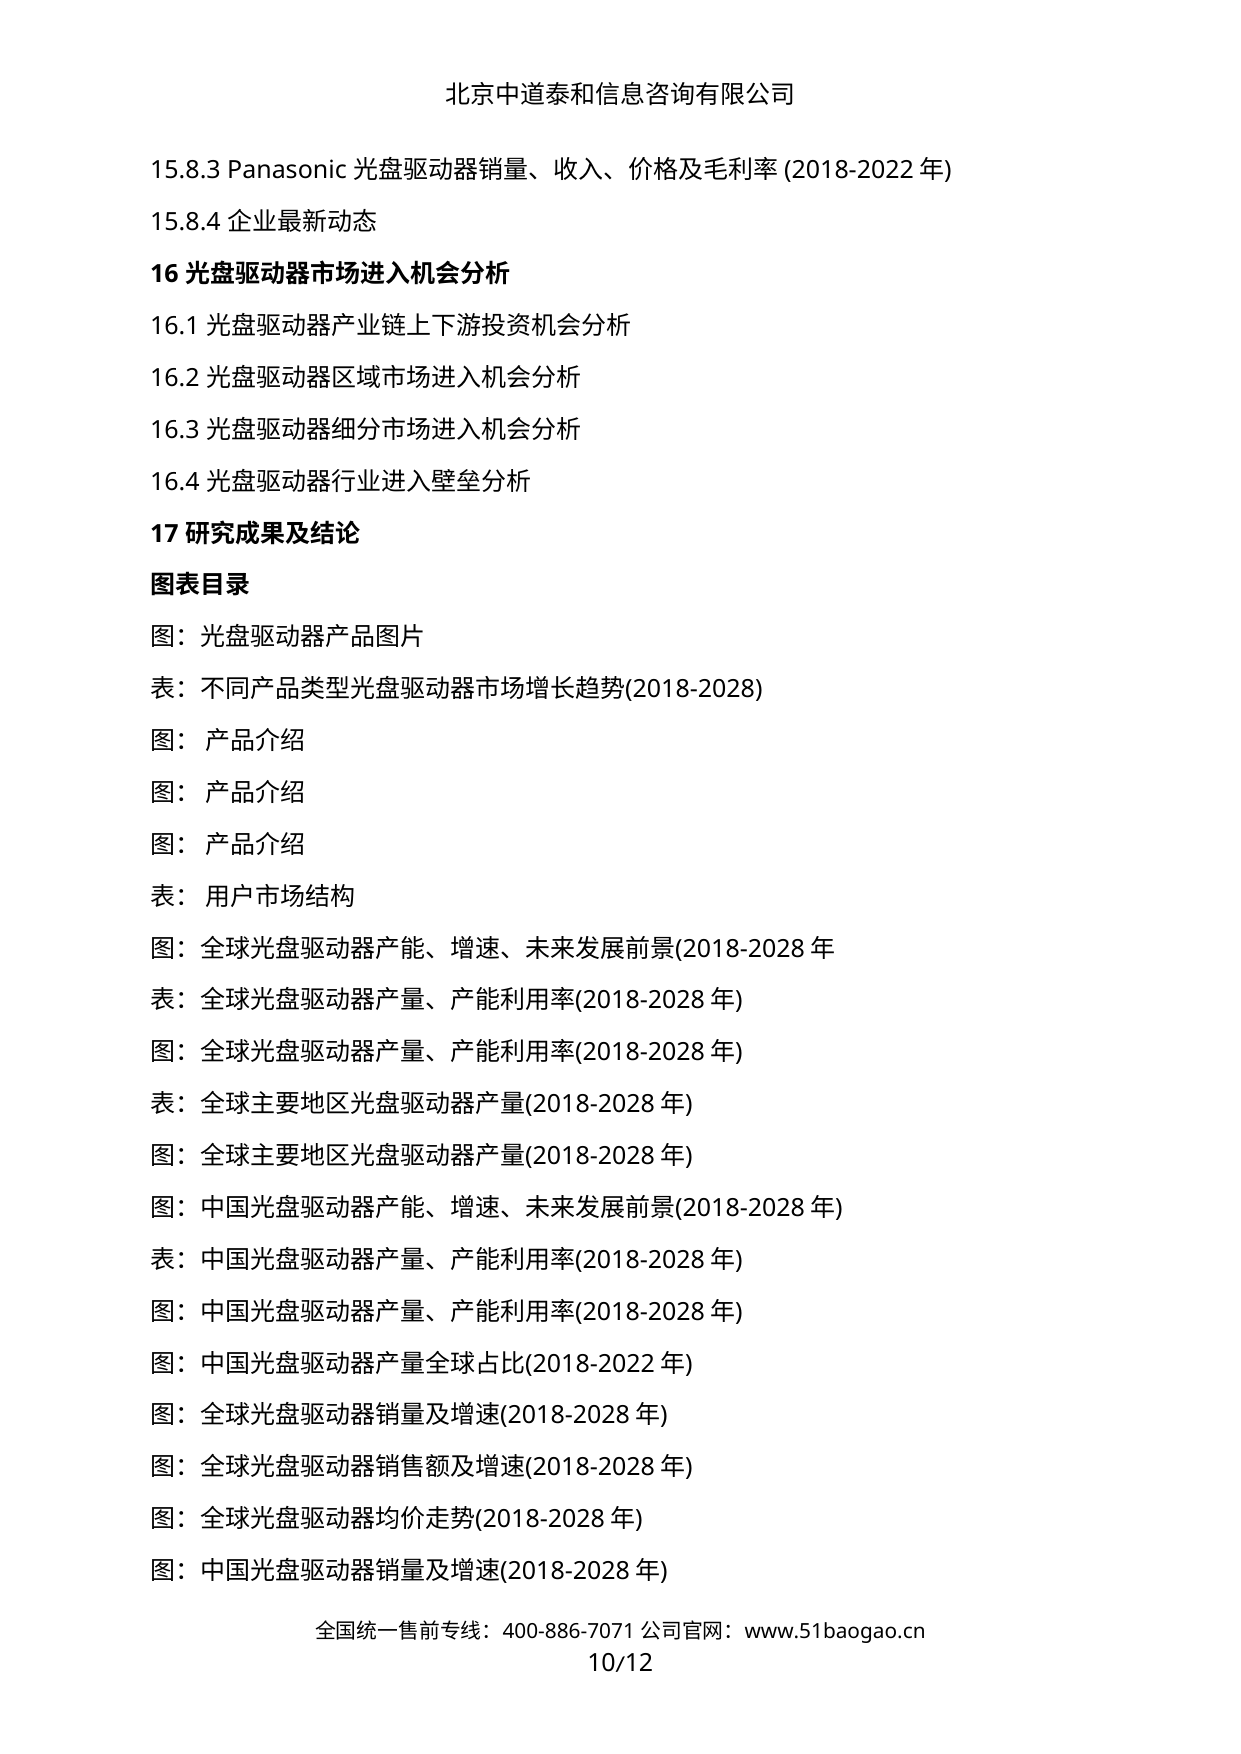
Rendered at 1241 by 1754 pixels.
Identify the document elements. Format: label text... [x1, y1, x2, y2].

text 图：全球光盘驱动器产量、产能利用率(2018-2028年) [150, 1032, 1090, 1068]
text 17 研究成果及结论 [150, 513, 1090, 549]
text 图表目录 [150, 565, 1090, 601]
text 图：光盘驱动器产品图片 [150, 617, 1090, 653]
text 图：中国光盘驱动器产能、增速、未来发展前景(2018-2028年) [150, 1187, 1090, 1224]
text 表：中国光盘驱动器产量、产能利用率(2018-2028年) [150, 1239, 1090, 1276]
text 16.3 光盘驱动器细分市场进入机会分析 [150, 409, 1090, 446]
text 16 光盘驱动器市场进入机会分析 [150, 254, 1090, 290]
text 15.8.3 Panasonic 光盘驱动器销量、收入、价格及毛利率 (2018-2022年) [150, 150, 1090, 186]
text 16.2 光盘驱动器区域市场进入机会分析 [150, 357, 1090, 394]
text 图： 产品介绍 [150, 772, 1090, 809]
text 图：全球光盘驱动器产能、增速、未来发展前景(2018-2028年 [150, 928, 1090, 964]
text 图：全球光盘驱动器销量及增速(2018-2028年) [150, 1395, 1090, 1431]
text 图：中国光盘驱动器产量、产能利用率(2018-2028年) [150, 1291, 1090, 1327]
text 15.8.4 企业最新动态 [150, 202, 1090, 238]
text 图：全球光盘驱动器销售额及增速(2018-2028年) [150, 1447, 1090, 1483]
text 16.1 光盘驱动器产业链上下游投资机会分析 [150, 306, 1090, 342]
text 表：不同产品类型光盘驱动器市场增长趋势(2018-2028) [150, 669, 1090, 705]
text 表： 用户市场结构 [150, 876, 1090, 912]
text 表：全球光盘驱动器产量、产能利用率(2018-2028年) [150, 980, 1090, 1016]
text 图： 产品介绍 [150, 721, 1090, 757]
text 图： 产品介绍 [150, 824, 1090, 861]
text 图：中国光盘驱动器产量全球占比(2018-2022年) [150, 1343, 1090, 1379]
text 图：中国光盘驱动器销量及增速(2018-2028年) [150, 1551, 1090, 1587]
text 图：全球光盘驱动器均价走势(2018-2028年) [150, 1499, 1090, 1535]
text 图：全球主要地区光盘驱动器产量(2018-2028年) [150, 1136, 1090, 1172]
text 表：全球主要地区光盘驱动器产量(2018-2028年) [150, 1084, 1090, 1120]
text 16.4 光盘驱动器行业进入壁垒分析 [150, 461, 1090, 497]
